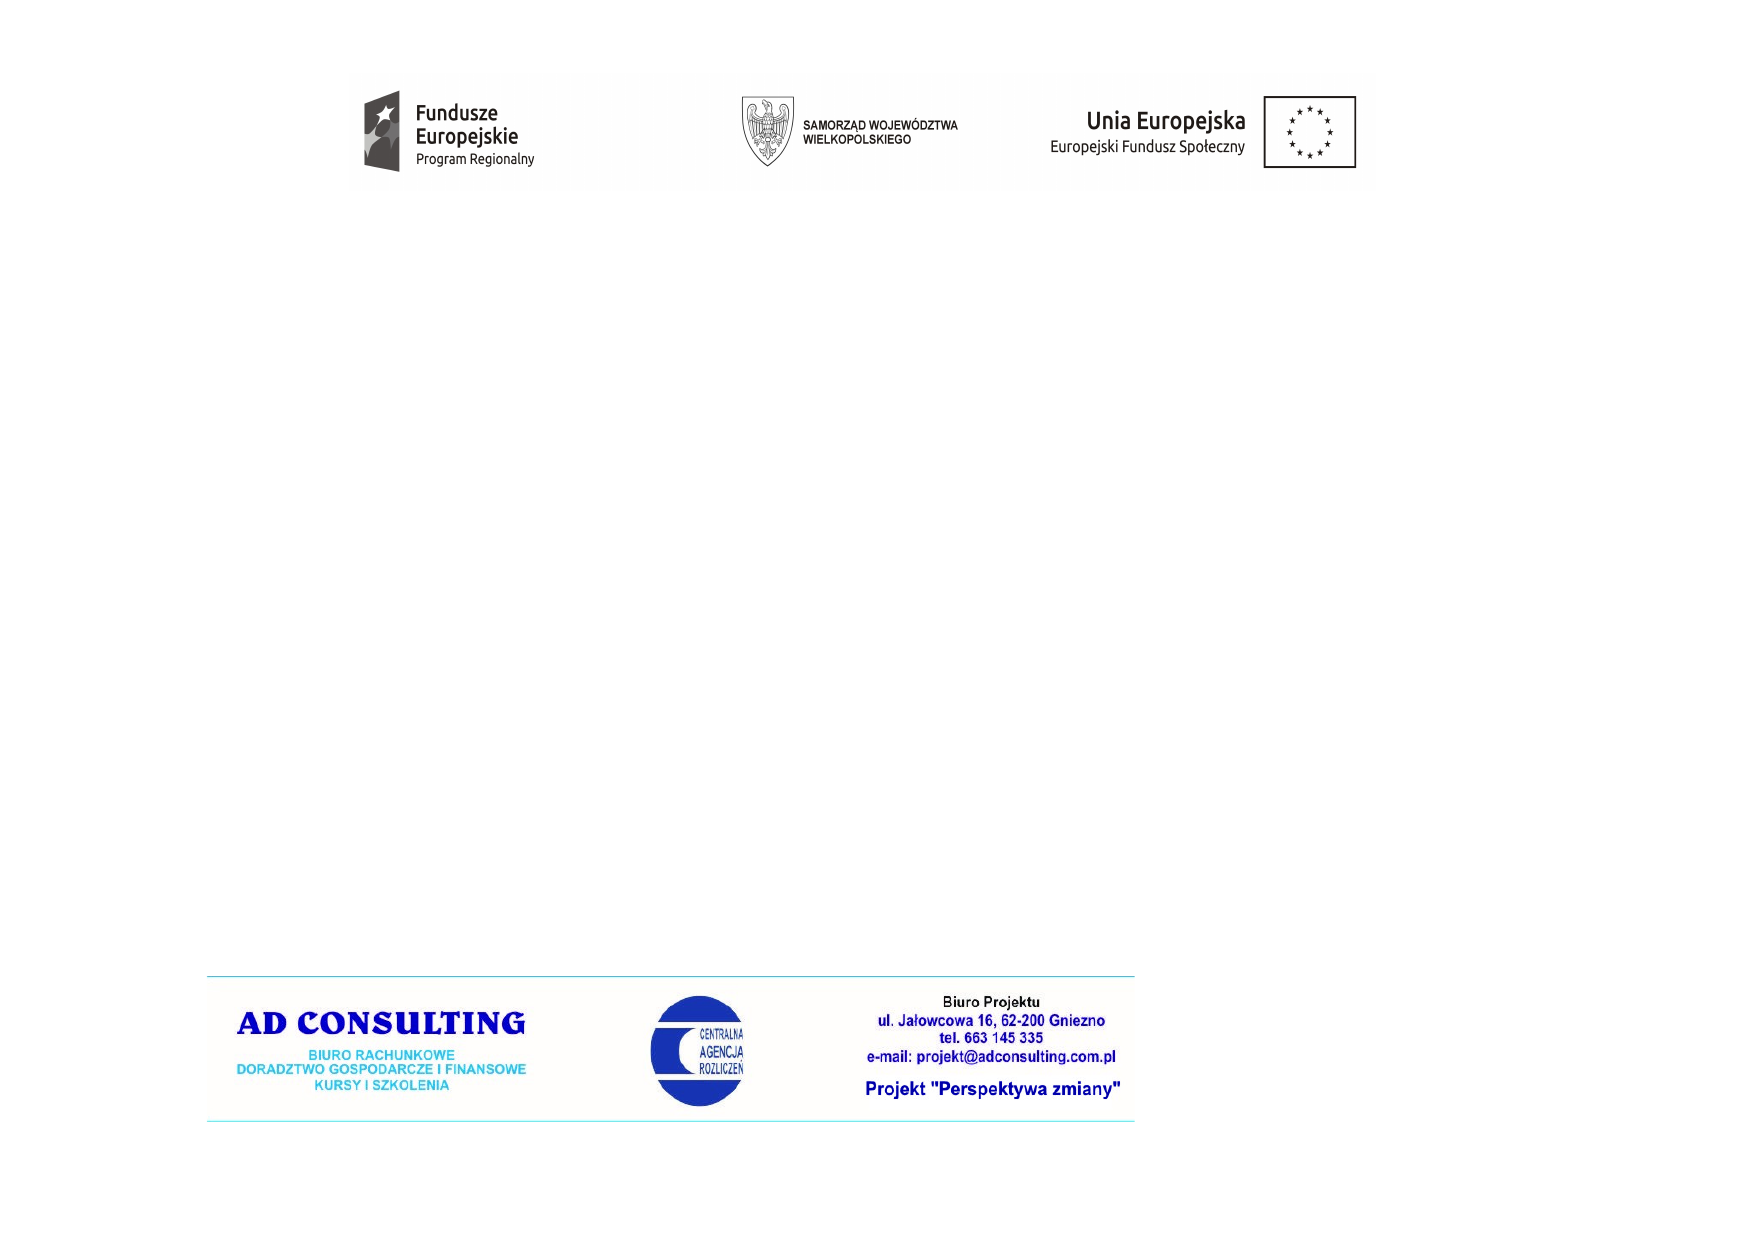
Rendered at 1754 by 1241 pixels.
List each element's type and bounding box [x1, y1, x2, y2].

picture [348, 73, 1376, 191]
picture [206, 976, 1135, 1122]
